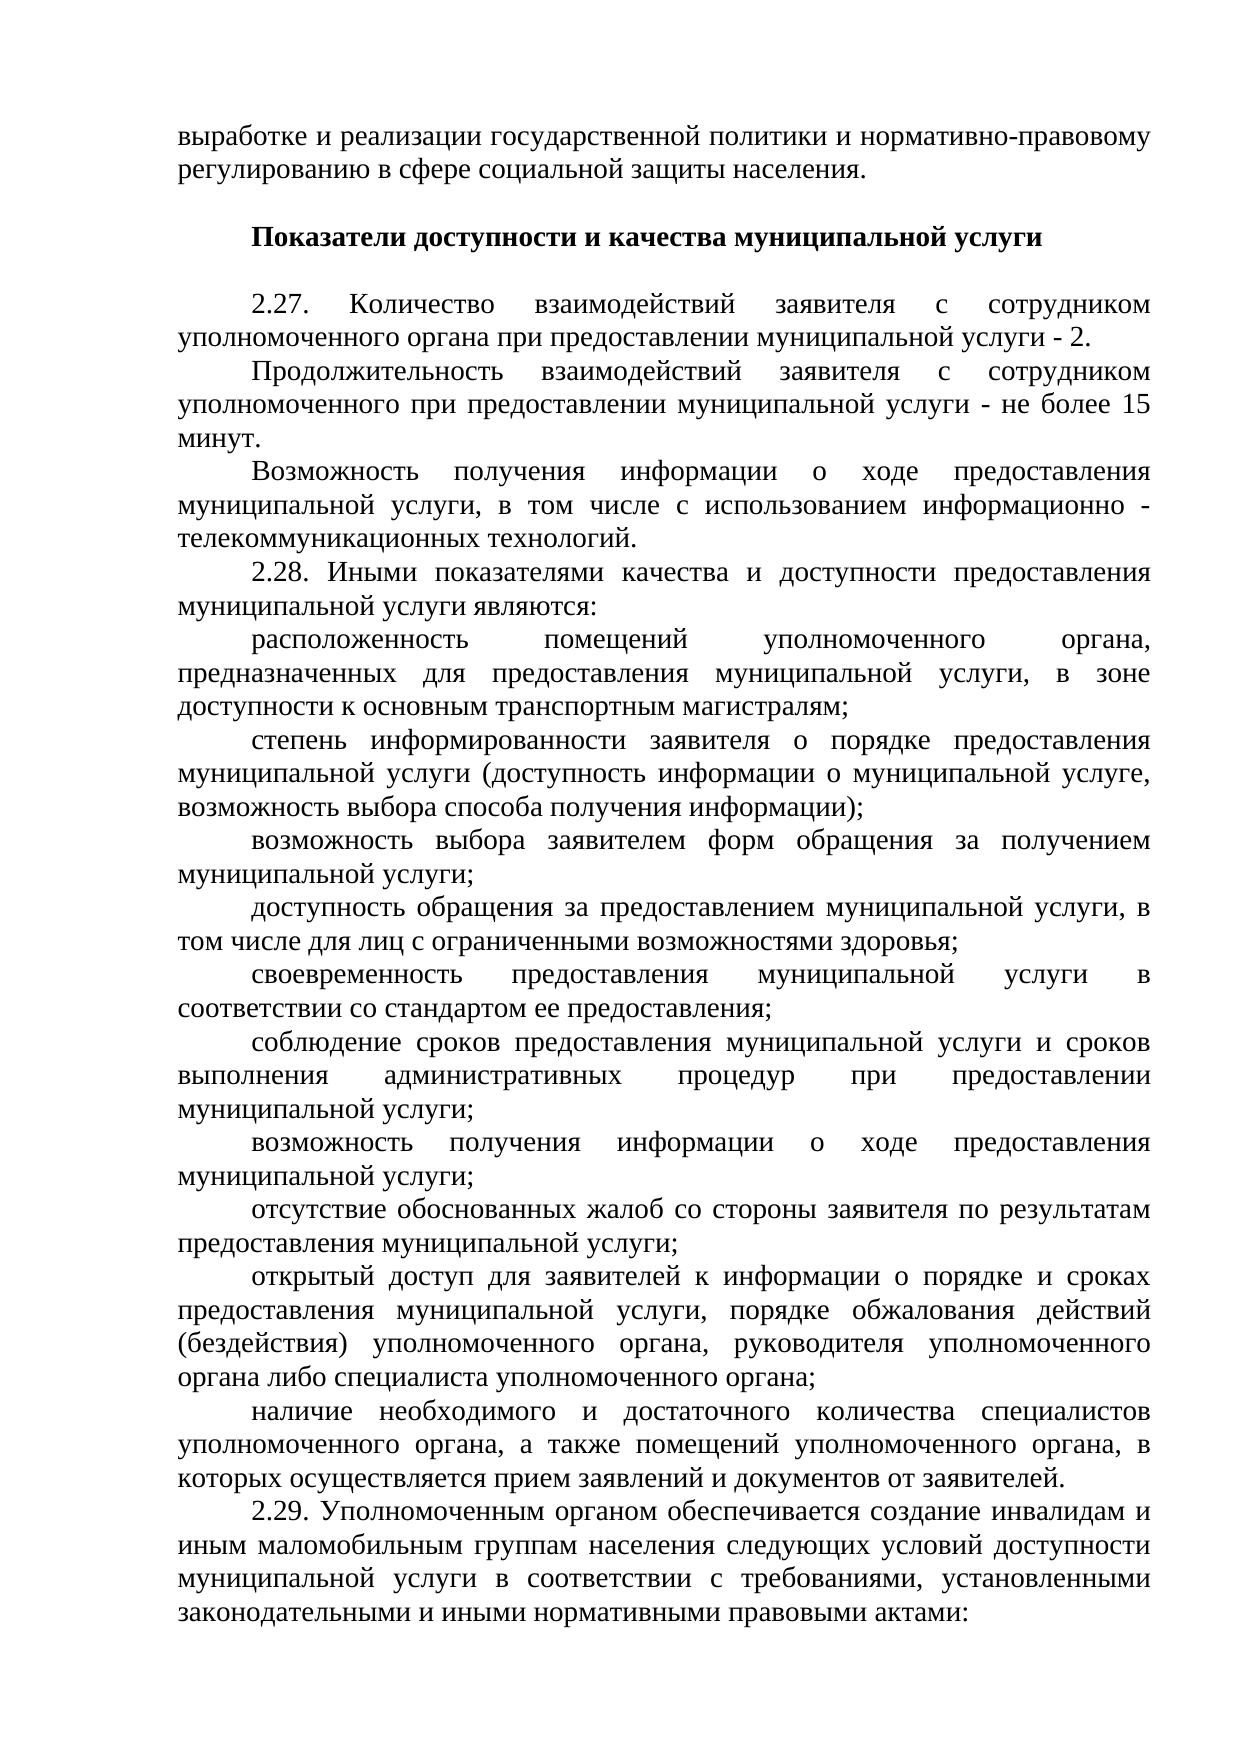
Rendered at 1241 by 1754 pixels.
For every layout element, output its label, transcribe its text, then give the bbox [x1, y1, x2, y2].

text соблюдение сроков предоставления муниципальной услуги и сроков выполнения административных процедур при предоставлении муниципальной услуги; [177, 1024, 1152, 1124]
text 2.28. Иными показателями качества и доступности предоставления муниципальной услуги являются: [177, 554, 1152, 621]
text Показатели доступности и качества муниципальной услуги [177, 219, 1152, 252]
text 2.27. Количество взаимодействий заявителя с сотрудником уполномоченного органа при предоставлении муниципальной услуги - 2. [177, 286, 1152, 353]
text наличие необходимого и достаточного количества специалистов уполномоченного органа, а также помещений уполномоченного органа, в которых осуществляется прием заявлений и документов от заявителей. [177, 1393, 1152, 1493]
text возможность выбора заявителем форм обращения за получением муниципальной услуги; [177, 822, 1152, 889]
text открытый доступ для заявителей к информации о порядке и сроках предоставления муниципальной услуги, порядке обжалования действий (бездействия) уполномоченного органа, руководителя уполномоченного органа либо специалиста уполномоченного органа; [177, 1258, 1152, 1393]
text степень информированности заявителя о порядке предоставления муниципальной услуги (доступность информации о муниципальной услуге, возможность выбора способа получения информации); [177, 722, 1152, 822]
text расположенность помещений уполномоченного органа, предназначенных для предоставления муниципальной услуги, в зоне доступности к основным транспортным магистралям; [177, 621, 1152, 722]
text 2.29. Уполномоченным органом обеспечивается создание инвалидам и иным маломобильным группам населения следующих условий доступности муниципальной услуги в соответствии с требованиями, установленными законодательными и иными нормативными правовыми актами: [177, 1493, 1152, 1627]
text своевременность предоставления муниципальной услуги в соответствии со стандартом ее предоставления; [177, 957, 1152, 1024]
text Возможность получения информации о ходе предоставления муниципальной услуги, в том числе с использованием информационно - телекоммуникационных технологий. [177, 453, 1152, 554]
text возможность получения информации о ходе предоставления муниципальной услуги; [177, 1124, 1152, 1191]
text доступность обращения за предоставлением муниципальной услуги, в том числе для лиц с ограниченными возможностями здоровья; [177, 889, 1152, 957]
text отсутствие обоснованных жалоб со стороны заявителя по результатам предоставления муниципальной услуги; [177, 1191, 1152, 1258]
text Продолжительность взаимодействий заявителя с сотрудником уполномоченного при предоставлении муниципальной услуги - не более 15 минут. [177, 353, 1152, 453]
